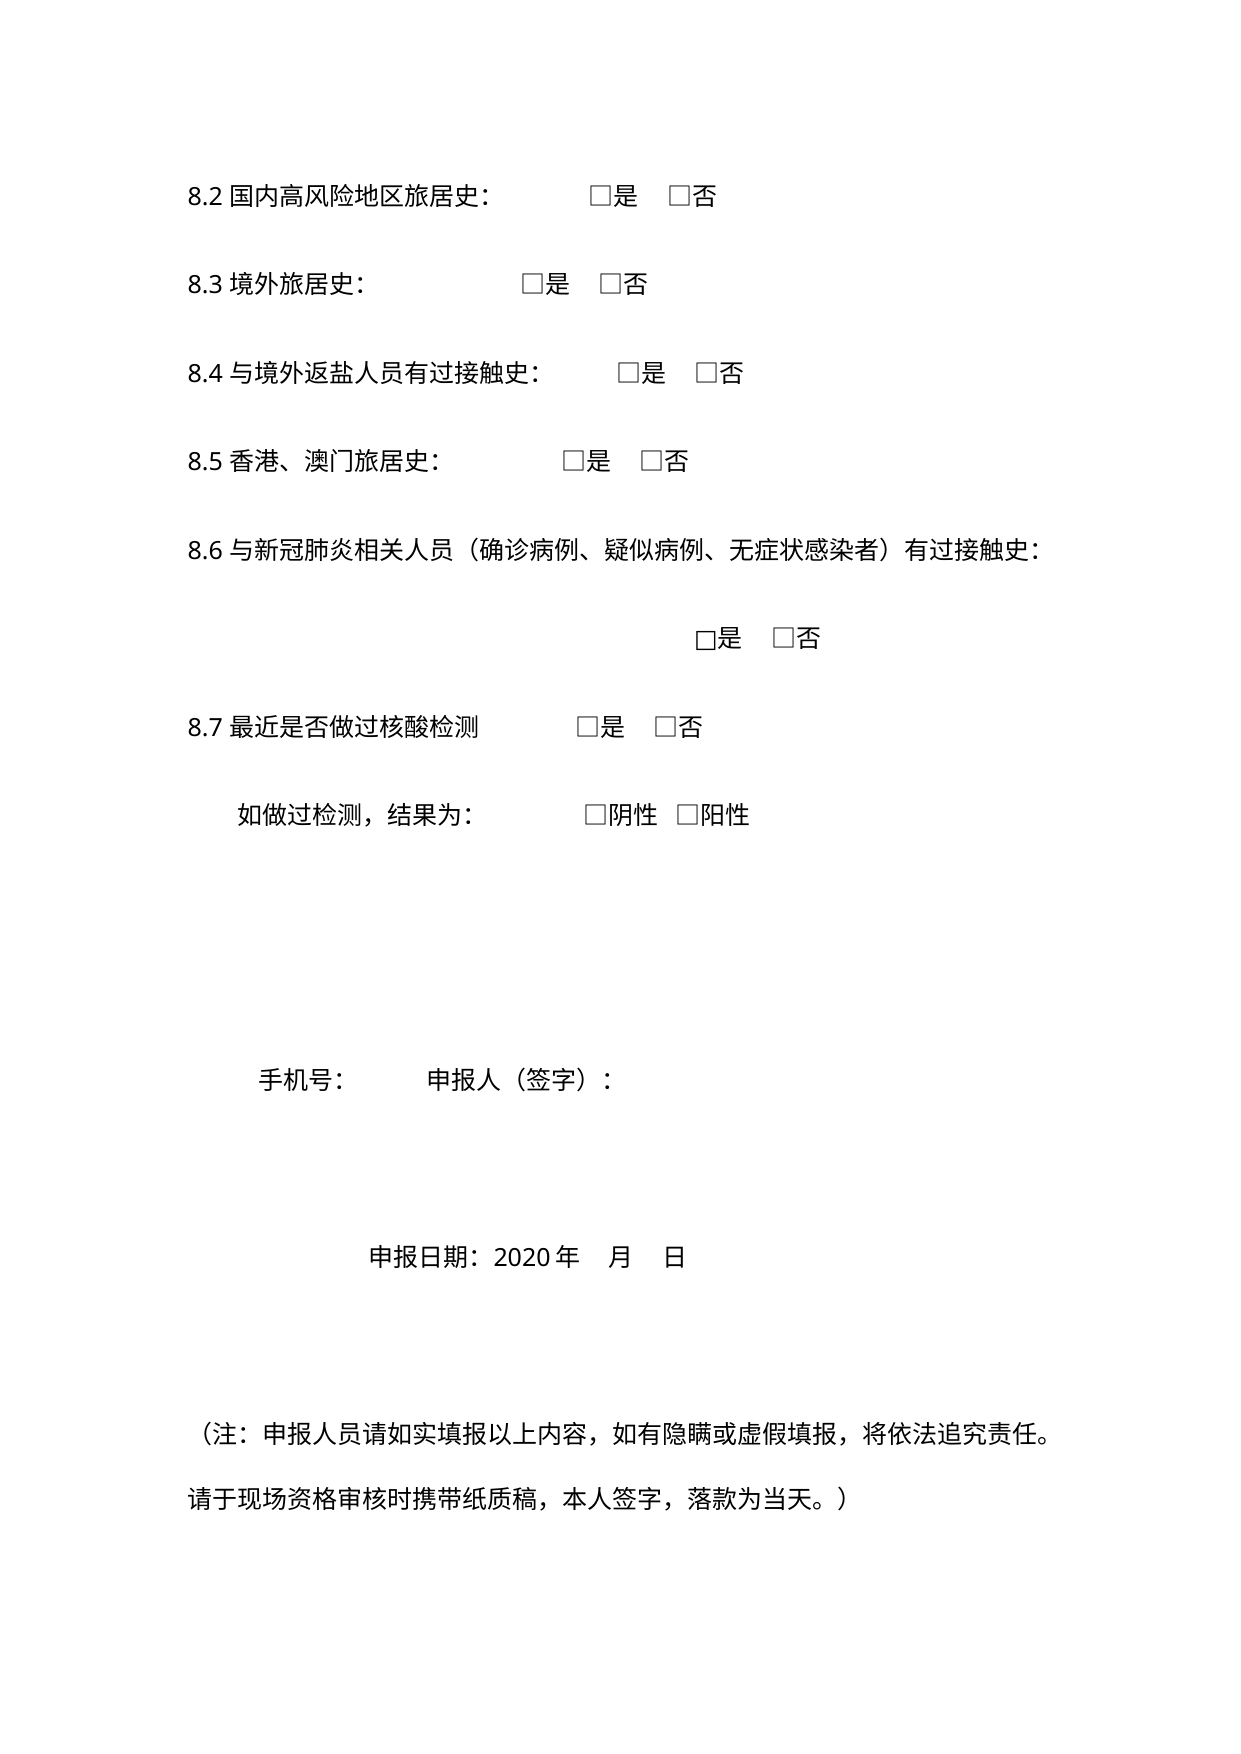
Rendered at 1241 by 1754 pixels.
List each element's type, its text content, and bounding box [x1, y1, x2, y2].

text 8.2 国内高风险地区旅居史： □是 □否 [187, 162, 1053, 227]
text 8.3 境外旅居史： □是 □否 [187, 250, 1053, 315]
text 8.4 与境外返盐人员有过接触史： □是 □否 [187, 339, 1053, 404]
text 8.7 最近是否做过核酸检测 □是 □否 [187, 693, 1053, 758]
text 8.6 与新冠肺炎相关人员（确诊病例、疑似病例、无症状感染者）有过接触史： [187, 516, 1053, 581]
text （注：申报人员请如实填报以上内容，如有隐瞒或虚假填报，将依法追究责任。请于现场资格审核时携带纸质稿，本人签字，落款为当天。） [187, 1400, 1053, 1530]
text 8.5 香港、澳门旅居史： □是 □否 [187, 427, 1053, 492]
text □是 □否 [187, 604, 1053, 669]
text 手机号： 申报人（签字）： [187, 1046, 1053, 1111]
text 如做过检测，结果为： □阴性 □阳性 [187, 781, 1053, 846]
text 申报日期：2020年 月 日 [187, 1223, 1053, 1288]
